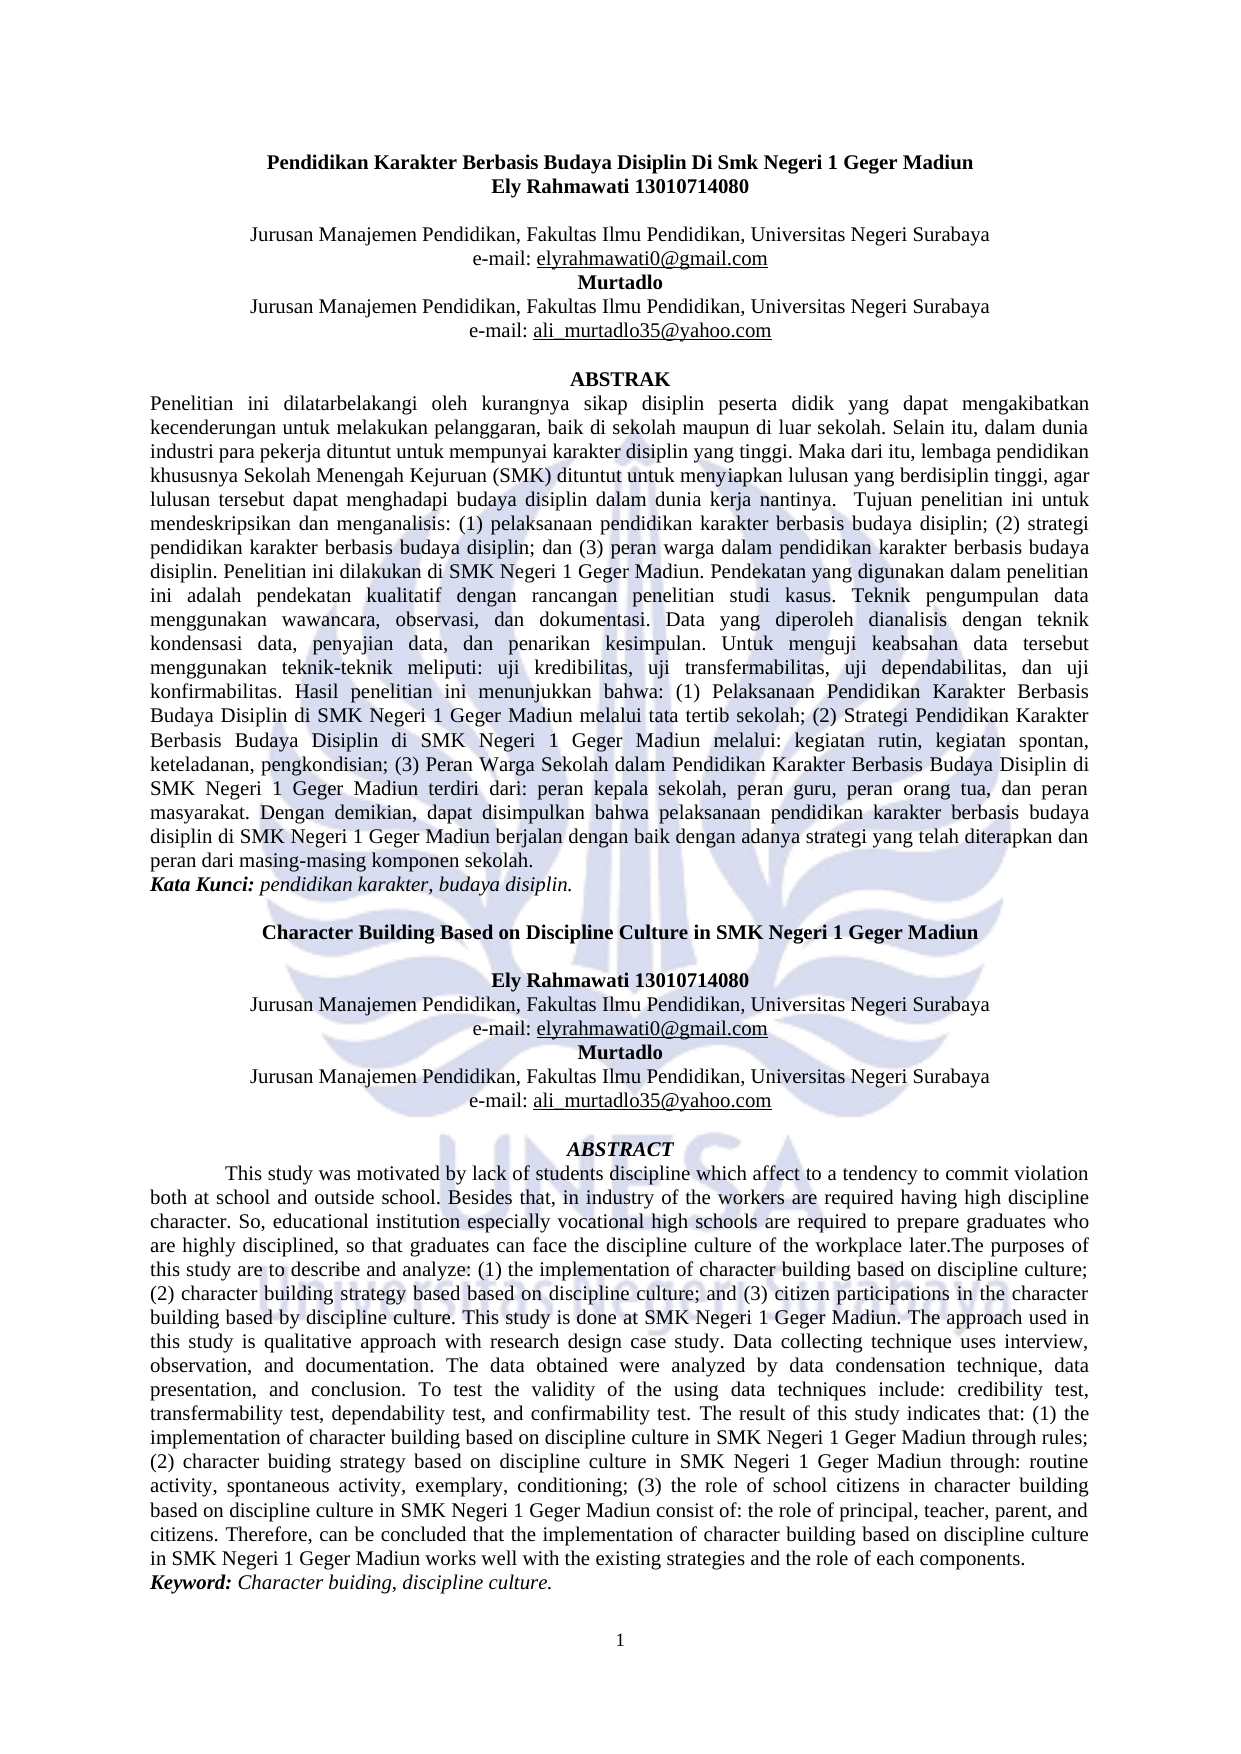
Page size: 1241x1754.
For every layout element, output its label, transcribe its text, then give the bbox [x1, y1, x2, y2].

text e-mail: ali_murtadlo35@yahoo.com [150, 1088, 1090, 1112]
text Murtadlo [150, 1040, 1090, 1064]
text This study was motivated by lack of students discipline which affect to a tendency to commit violation both at school and outside school. Besides that, in industry of the workers are required having high discipline character. So, educational institution especially vocational high schools are required to prepare graduates who are highly disciplined, so that graduates can face the discipline culture of the workplace later.The purposes of this study are to describe and analyze: (1) the implementation of character building based on discipline culture; (2) character building strategy based based on discipline culture; and (3) citizen participations in the character building based by discipline culture. This study is done at SMK Negeri 1 Geger Madiun. The approach used in this study is qualitative approach with research design case study. Data collecting technique uses interview, observation, and documentation. The data obtained were analyzed by data condensation technique, data presentation, and conclusion. To test the validity of the using data techniques include: credibility test, transfermability test, dependability test, and confirmability test. The result of this study indicates that: (1) the implementation of character building based on discipline culture in SMK Negeri 1 Geger Madiun through rules; (2) character buiding strategy based on discipline culture in SMK Negeri 1 Geger Madiun through: routine activity, spontaneous activity, exemplary, conditioning; (3) the role of school citizens in character building based on discipline culture in SMK Negeri 1 Geger Madiun consist of: the role of principal, teacher, parent, and citizens. Therefore, can be concluded that the implementation of character building based on discipline culture in SMK Negeri 1 Geger Madiun works well with the existing strategies and the role of each components. [150, 1161, 1090, 1570]
text Jurusan Manajemen Pendidikan, Fakultas Ilmu Pendidikan, Universitas Negeri Surabaya [150, 992, 1090, 1016]
text Character Building Based on Discipline Culture in SMK Negeri 1 Geger Madiun [150, 920, 1090, 944]
text Jurusan Manajemen Pendidikan, Fakultas Ilmu Pendidikan, Universitas Negeri Surabaya [150, 222, 1090, 246]
text Keyword: Character buiding, discipline culture. [150, 1570, 1090, 1594]
text ABSTRACT [150, 1137, 1090, 1161]
text Jurusan Manajemen Pendidikan, Fakultas Ilmu Pendidikan, Universitas Negeri Surabaya [150, 1064, 1090, 1088]
text Jurusan Manajemen Pendidikan, Fakultas Ilmu Pendidikan, Universitas Negeri Surabaya [150, 294, 1090, 318]
text Ely Rahmawati 13010714080 [150, 174, 1090, 198]
text Kata Kunci: pendidikan karakter, budaya disiplin. [150, 872, 1090, 896]
text e-mail: ali_murtadlo35@yahoo.com [150, 318, 1090, 342]
text e-mail: elyrahmawati0@gmail.com [150, 246, 1090, 270]
text Murtadlo [150, 270, 1090, 294]
text Ely Rahmawati 13010714080 [150, 968, 1090, 992]
text Penelitian ini dilatarbelakangi oleh kurangnya sikap disiplin peserta didik yang dapat mengakibatkan kecenderungan untuk melakukan pelanggaran, baik di sekolah maupun di luar sekolah. Selain itu, dalam dunia industri para pekerja dituntut untuk mempunyai karakter disiplin yang tinggi. Maka dari itu, lembaga pendidikan khususnya Sekolah Menengah Kejuruan (SMK) dituntut untuk menyiapkan lulusan yang berdisiplin tinggi, agar lulusan tersebut dapat menghadapi budaya disiplin dalam dunia kerja nantinya. Tujuan penelitian ini untuk mendeskripsikan dan menganalisis: (1) pelaksanaan pendidikan karakter berbasis budaya disiplin; (2) strategi pendidikan karakter berbasis budaya disiplin; dan (3) peran warga dalam pendidikan karakter berbasis budaya disiplin. Penelitian ini dilakukan di SMK Negeri 1 Geger Madiun. Pendekatan yang digunakan dalam penelitian ini adalah pendekatan kualitatif dengan rancangan penelitian studi kasus. Teknik pengumpulan data menggunakan wawancara, observasi, dan dokumentasi. Data yang diperoleh dianalisis dengan teknik kondensasi data, penyajian data, dan penarikan kesimpulan. Untuk menguji keabsahan data tersebut menggunakan teknik-teknik meliputi: uji kredibilitas, uji transfermabilitas, uji dependabilitas, dan uji konfirmabilitas. Hasil penelitian ini menunjukkan bahwa: (1) Pelaksanaan Pendidikan Karakter Berbasis Budaya Disiplin di SMK Negeri 1 Geger Madiun melalui tata tertib sekolah; (2) Strategi Pendidikan Karakter Berbasis Budaya Disiplin di SMK Negeri 1 Geger Madiun melalui: kegiatan rutin, kegiatan spontan, keteladanan, pengkondisian; (3) Peran Warga Sekolah dalam Pendidikan Karakter Berbasis Budaya Disiplin di SMK Negeri 1 Geger Madiun terdiri dari: peran kepala sekolah, peran guru, peran orang tua, dan peran masyarakat. Dengan demikian, dapat disimpulkan bahwa pelaksanaan pendidikan karakter berbasis budaya disiplin di SMK Negeri 1 Geger Madiun berjalan dengan baik dengan adanya strategi yang telah diterapkan dan peran dari masing-masing komponen sekolah. [150, 391, 1090, 872]
text ABSTRAK [150, 367, 1090, 391]
text e-mail: elyrahmawati0@gmail.com [150, 1016, 1090, 1040]
text Pendidikan Karakter Berbasis Budaya Disiplin Di Smk Negeri 1 Geger Madiun [150, 150, 1090, 174]
